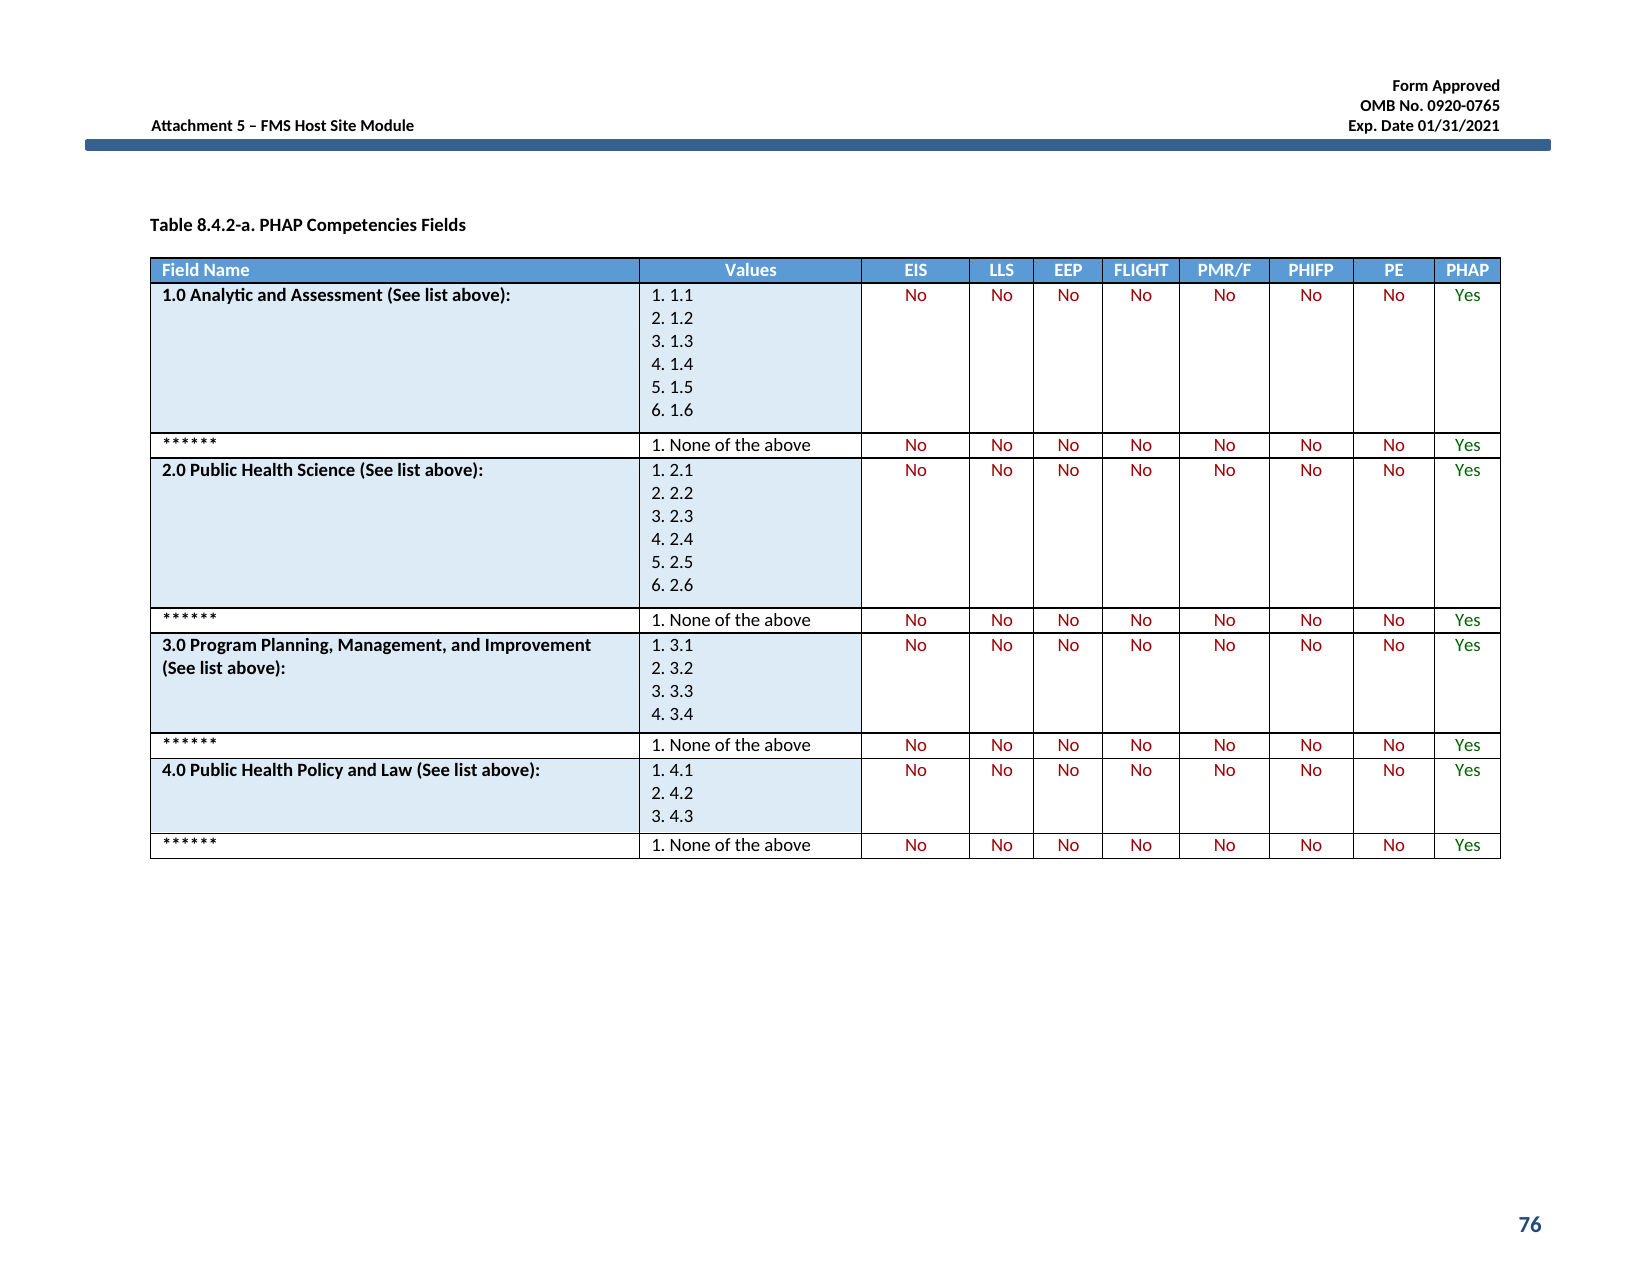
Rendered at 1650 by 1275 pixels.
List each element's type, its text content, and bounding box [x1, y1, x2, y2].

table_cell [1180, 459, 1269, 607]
text Table 8.4.2-a. PHAP Competencies Fields [150, 214, 1500, 237]
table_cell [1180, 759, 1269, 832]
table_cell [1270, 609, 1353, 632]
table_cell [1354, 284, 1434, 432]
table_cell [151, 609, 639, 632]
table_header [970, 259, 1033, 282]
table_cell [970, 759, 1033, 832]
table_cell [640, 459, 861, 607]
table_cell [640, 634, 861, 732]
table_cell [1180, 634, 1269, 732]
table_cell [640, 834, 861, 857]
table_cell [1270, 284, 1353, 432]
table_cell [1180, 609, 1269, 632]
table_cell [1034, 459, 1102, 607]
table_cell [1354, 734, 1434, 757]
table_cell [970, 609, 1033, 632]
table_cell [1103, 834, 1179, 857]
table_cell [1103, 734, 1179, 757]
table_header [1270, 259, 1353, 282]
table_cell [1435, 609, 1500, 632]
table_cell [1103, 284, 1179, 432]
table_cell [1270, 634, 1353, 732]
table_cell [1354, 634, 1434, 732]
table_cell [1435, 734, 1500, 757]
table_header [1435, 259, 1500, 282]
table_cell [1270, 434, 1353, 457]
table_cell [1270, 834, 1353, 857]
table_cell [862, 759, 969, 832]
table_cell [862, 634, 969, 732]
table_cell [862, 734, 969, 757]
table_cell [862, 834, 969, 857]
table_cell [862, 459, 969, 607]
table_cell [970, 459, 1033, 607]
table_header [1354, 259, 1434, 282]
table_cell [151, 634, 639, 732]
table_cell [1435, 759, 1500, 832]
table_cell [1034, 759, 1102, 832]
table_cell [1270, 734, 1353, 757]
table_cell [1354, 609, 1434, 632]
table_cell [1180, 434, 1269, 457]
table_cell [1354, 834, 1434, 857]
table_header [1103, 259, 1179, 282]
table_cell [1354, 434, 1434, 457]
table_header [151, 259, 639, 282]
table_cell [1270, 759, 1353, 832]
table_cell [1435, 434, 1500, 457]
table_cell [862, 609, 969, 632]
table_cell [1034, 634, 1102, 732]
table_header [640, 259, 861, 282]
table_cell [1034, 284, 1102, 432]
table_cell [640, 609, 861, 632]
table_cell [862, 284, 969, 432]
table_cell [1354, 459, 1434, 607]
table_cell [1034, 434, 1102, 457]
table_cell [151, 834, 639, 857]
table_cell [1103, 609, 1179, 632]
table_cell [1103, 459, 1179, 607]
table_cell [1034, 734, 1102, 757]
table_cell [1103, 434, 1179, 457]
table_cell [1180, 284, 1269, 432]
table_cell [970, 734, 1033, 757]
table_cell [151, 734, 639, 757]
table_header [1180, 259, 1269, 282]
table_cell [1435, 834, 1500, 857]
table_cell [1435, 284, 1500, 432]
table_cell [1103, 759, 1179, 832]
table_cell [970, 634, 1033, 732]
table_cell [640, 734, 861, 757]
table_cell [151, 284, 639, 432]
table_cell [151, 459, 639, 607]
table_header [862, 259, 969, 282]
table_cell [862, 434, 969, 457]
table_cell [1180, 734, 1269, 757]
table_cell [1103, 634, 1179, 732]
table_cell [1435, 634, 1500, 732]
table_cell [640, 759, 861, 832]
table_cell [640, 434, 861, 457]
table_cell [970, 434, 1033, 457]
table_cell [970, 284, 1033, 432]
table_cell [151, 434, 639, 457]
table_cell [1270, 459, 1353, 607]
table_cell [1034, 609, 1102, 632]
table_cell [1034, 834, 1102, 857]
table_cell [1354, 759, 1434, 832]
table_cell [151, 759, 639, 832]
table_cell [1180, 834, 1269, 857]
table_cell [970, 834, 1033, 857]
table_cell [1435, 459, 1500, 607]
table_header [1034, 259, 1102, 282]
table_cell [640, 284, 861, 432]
